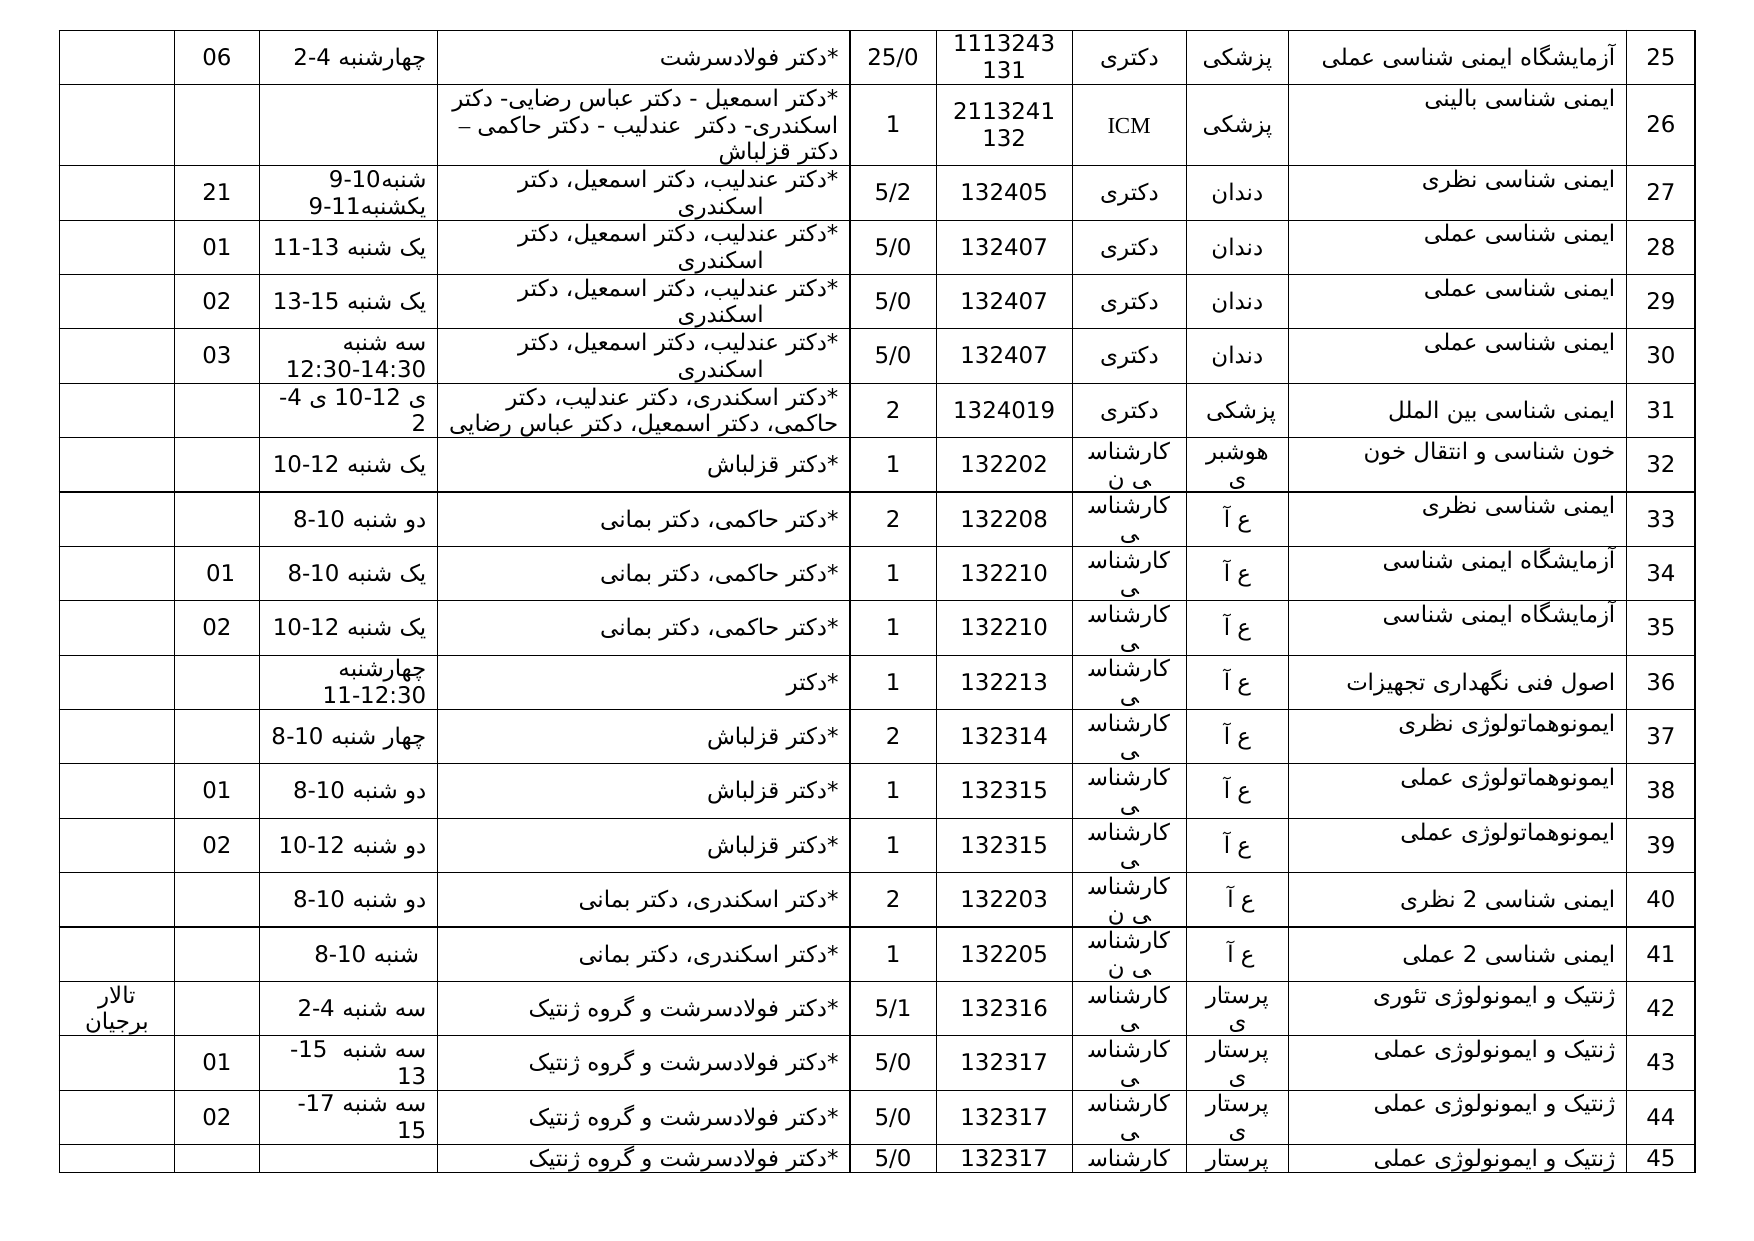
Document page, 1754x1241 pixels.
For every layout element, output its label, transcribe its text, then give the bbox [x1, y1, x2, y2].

table_cell 1 [851, 928, 936, 981]
table_cell دندان [1187, 329, 1288, 383]
table_cell 132210 [937, 601, 1072, 654]
table_cell کارشناسی [1073, 547, 1186, 600]
table_cell [60, 438, 174, 491]
table_cell کارشناسی [1073, 982, 1186, 1035]
table_cell [60, 547, 174, 600]
table_cell 27 [1627, 166, 1694, 219]
table_cell 132203 [937, 873, 1072, 926]
table_cell [60, 601, 174, 654]
table_cell 132317 [937, 1091, 1072, 1144]
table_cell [1289, 1091, 1626, 1144]
table_cell 5/0 [851, 1036, 936, 1089]
table_cell 1113243131 [937, 31, 1072, 84]
table_cell کارشناسی [1073, 656, 1186, 709]
table_cell 132210 [937, 547, 1072, 600]
table_cell سه شنبه 15-13 [260, 1036, 437, 1089]
table_cell سه شنبه 4-2 [260, 982, 437, 1035]
table_cell ایمنی شناسی نظری [1289, 166, 1626, 219]
table_cell 31 [1627, 384, 1694, 437]
table_cell 41 [1627, 928, 1694, 981]
table_cell *دکتر فولادسرشت [438, 31, 849, 84]
table_cell 01 [175, 221, 259, 274]
table_cell [60, 819, 174, 872]
table_cell 5/0 [851, 221, 936, 274]
table_cell *دکتر فولادسرشت و گروه ژنتیک [438, 1036, 849, 1089]
table_cell سه شنبه 14:30-12:30 [260, 329, 437, 383]
table_cell دندان [1187, 275, 1288, 328]
table_cell 25/0 [851, 31, 936, 84]
table_cell ع آ [1187, 547, 1288, 600]
table_cell پرستاری [1187, 1091, 1288, 1144]
table_cell [60, 928, 174, 981]
table_cell *دکتر عندلیب، دکتر اسمعیل، دکتر اسکندری [438, 275, 849, 328]
table_cell دو شنبه 10-8 [260, 764, 437, 818]
table_cell [60, 1036, 174, 1089]
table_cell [438, 1145, 849, 1172]
table_cell ایمنی شناسی بالینی [1289, 85, 1626, 165]
table_cell 132407 [937, 221, 1072, 274]
table_cell [175, 982, 259, 1035]
table_cell آزمایشگاه ایمنی شناسی [1289, 547, 1626, 600]
table_cell 44 [1627, 1091, 1694, 1144]
table_cell 01 [175, 547, 259, 600]
table_cell اصول فنی نگهداری تجهیزات [1289, 656, 1626, 709]
table_cell 03 [175, 329, 259, 383]
table_cell دو شنبه 10-8 [260, 493, 437, 546]
table_cell 2113241132 [937, 85, 1072, 165]
table_cell [175, 384, 259, 437]
table_cell 02 [175, 1091, 259, 1144]
table_cell ایمونوهماتولوژی نظری [1289, 710, 1626, 763]
table_cell چهارشنبه 4-2 [260, 31, 437, 84]
table_cell 132407 [937, 329, 1072, 383]
table_cell 5/2 [851, 166, 936, 219]
table_cell 01 [175, 764, 259, 818]
table_cell 2 [851, 710, 936, 763]
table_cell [1289, 1145, 1626, 1172]
table_cell *دکتر عندلیب، دکتر اسمعیل، دکتر اسکندری [438, 329, 849, 383]
table_cell 1 [851, 656, 936, 709]
table_cell ع آ [1187, 873, 1288, 926]
table_cell 2 [851, 873, 936, 926]
table_cell [175, 928, 259, 981]
table_cell دکتری [1073, 384, 1186, 437]
table_cell 1 [851, 547, 936, 600]
table_cell 02 [175, 601, 259, 654]
table_cell 1 [851, 438, 936, 491]
table_cell *دکتر اسمعیل - دکتر عباس رضایی- دکتر اسکندری- دکتر عندلیب - دکتر حاکمی – دکتر قزلباش [438, 85, 849, 165]
table_cell *دکتر حاکمی، دکتر بمانی [438, 493, 849, 546]
table_cell 35 [1627, 601, 1694, 654]
table_cell شنبه 10-8 [260, 928, 437, 981]
table_cell 132202 [937, 438, 1072, 491]
table_cell [60, 1091, 174, 1144]
table_cell کارشناسی [1073, 1145, 1186, 1172]
table_cell خون شناسی و انتقال خون [1289, 438, 1626, 491]
table_cell 5/0 [851, 275, 936, 328]
table_cell *دکتر عندلیب، دکتر اسمعیل، دکتر اسکندری [438, 166, 849, 219]
table_cell دندان [1187, 166, 1288, 219]
table_cell 1 [851, 819, 936, 872]
table_cell دکتری [1073, 31, 1186, 84]
table_cell دو شنبه 12-10 [260, 819, 437, 872]
table_cell 5/0 [851, 1091, 936, 1144]
table_cell 132407 [937, 275, 1072, 328]
table_cell دو شنبه 10-8 [260, 873, 437, 926]
table_cell 132315 [937, 819, 1072, 872]
table_cell [60, 329, 174, 383]
table_cell پرستاری [1187, 1145, 1288, 1172]
table_cell 06 [175, 31, 259, 84]
table_cell چهار شنبه 10-8 [260, 710, 437, 763]
table_cell کارشناسی [1073, 764, 1186, 818]
table_cell 132213 [937, 656, 1072, 709]
table_cell [60, 873, 174, 926]
table_cell یک شنبه 10-8 [260, 547, 437, 600]
table_cell ایمونوهماتولوژی عملی [1289, 819, 1626, 872]
table_cell 33 [1627, 493, 1694, 546]
table_cell ع آ [1187, 493, 1288, 546]
table_cell *دکتر عندلیب، دکتر اسمعیل، دکتر اسکندری [438, 221, 849, 274]
table_cell ایمنی شناسی عملی [1289, 275, 1626, 328]
table_cell 132317 [937, 1036, 1072, 1089]
table_cell 132405 [937, 166, 1072, 219]
table_cell 36 [1627, 656, 1694, 709]
table_cell 1 [851, 764, 936, 818]
table_cell ع آ [1187, 601, 1288, 654]
table_cell ایمنی شناسی 2 عملی [1289, 928, 1626, 981]
table_cell 132205 [937, 928, 1072, 981]
table_cell 38 [1627, 764, 1694, 818]
table_cell 43 [1627, 1036, 1694, 1089]
table_cell [260, 85, 437, 165]
table_cell 5/1 [851, 982, 936, 1035]
table_cell [60, 710, 174, 763]
table_cell [60, 384, 174, 437]
table_cell آزمایشگاه ایمنی شناسی [1289, 601, 1626, 654]
table_cell [175, 438, 259, 491]
table_cell 40 [1627, 873, 1694, 926]
table_cell ایمنی شناسی عملی [1289, 329, 1626, 383]
table_cell یک شنبه 13-11 [260, 221, 437, 274]
table_cell ایمونوهماتولوژی عملی [1289, 764, 1626, 818]
table_cell کارشناسی [1073, 710, 1186, 763]
table_cell 29 [1627, 275, 1694, 328]
table_cell *دکتر قزلباش [438, 764, 849, 818]
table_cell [438, 1091, 849, 1144]
table_cell ژنتیک و ایمونولوژی تئوری [1289, 982, 1626, 1035]
table_cell [60, 656, 174, 709]
table_cell پزشکی [1187, 384, 1288, 437]
table_cell 132208 [937, 493, 1072, 546]
table_cell 2 [851, 384, 936, 437]
table_cell دکتری [1073, 329, 1186, 383]
table_cell کارشناسی [1073, 1091, 1186, 1144]
table_cell [60, 493, 174, 546]
table_cell 45 [1627, 1145, 1694, 1172]
table_cell 1 [851, 85, 936, 165]
table_cell ایمنی شناسی عملی [1289, 221, 1626, 274]
table_cell [175, 710, 259, 763]
table_cell پرستاری [1187, 982, 1288, 1035]
table_cell 1324019 [937, 384, 1072, 437]
table_cell 30 [1627, 329, 1694, 383]
table_cell کارشناسی [1073, 601, 1186, 654]
table_cell ی 12-10 ی 4-2 [260, 384, 437, 437]
table_cell ژنتیک و ایمونولوژی عملی [1289, 1036, 1626, 1089]
table_cell *دکتر قزلباش [438, 710, 849, 763]
table_cell هوشبری [1187, 438, 1288, 491]
table_cell ایمنی شناسی 2 نظری [1289, 873, 1626, 926]
table_cell 01 [175, 1036, 259, 1089]
table_cell 02 [175, 275, 259, 328]
table_cell [175, 1145, 259, 1172]
table_cell [60, 85, 174, 165]
table_cell *دکتر اسکندری، دکتر بمانی [438, 928, 849, 981]
table_cell دکتری [1073, 166, 1186, 219]
table_cell [175, 873, 259, 926]
table_cell سه شنبه 17-15 [260, 1091, 437, 1144]
table_cell 1 [851, 601, 936, 654]
table_cell پرستاری [1187, 1036, 1288, 1089]
table_cell پزشکی [1187, 85, 1288, 165]
table_cell ع آ [1187, 656, 1288, 709]
table_cell [60, 221, 174, 274]
table_cell [175, 85, 259, 165]
table_cell چهارشنبه 12:30-11 [260, 656, 437, 709]
table_cell [60, 764, 174, 818]
table_cell [60, 1145, 174, 1172]
table_cell کارشناسی ن [1073, 928, 1186, 981]
table_cell 34 [1627, 547, 1694, 600]
table_cell [60, 166, 174, 219]
table_cell *دکتر [438, 656, 849, 709]
table_cell 5/0 [851, 329, 936, 383]
table_cell 132315 [937, 764, 1072, 818]
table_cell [1289, 31, 1626, 84]
table_cell کارشناسی [1073, 1036, 1186, 1089]
table_cell 37 [1627, 710, 1694, 763]
table_cell ع آ [1187, 819, 1288, 872]
table_cell دکتری [1073, 221, 1186, 274]
table_cell کارشناسی ن [1073, 438, 1186, 491]
table_cell 2 [851, 493, 936, 546]
table_cell کارشناسی [1073, 819, 1186, 872]
table_cell 28 [1627, 221, 1694, 274]
table_cell 32 [1627, 438, 1694, 491]
table_cell ICM [1073, 85, 1186, 165]
table_cell شنبه10-9 یکشنبه11-9 [260, 166, 437, 219]
table_cell تالار برجیان [60, 982, 174, 1035]
table_cell ایمنی شناسی بین الملل [1289, 384, 1626, 437]
table_cell 39 [1627, 819, 1694, 872]
table_cell 02 [175, 819, 259, 872]
table_cell [60, 275, 174, 328]
table_cell [60, 31, 174, 84]
table_cell *دکتر اسکندری، دکتر بمانی [438, 873, 849, 926]
table_cell 21 [175, 166, 259, 219]
table_cell 26 [1627, 85, 1694, 165]
table_cell 25 [1627, 31, 1694, 84]
table_cell *دکتر حاکمی، دکتر بمانی [438, 547, 849, 600]
table_cell 132314 [937, 710, 1072, 763]
table_cell ع آ [1187, 928, 1288, 981]
table_cell ع آ [1187, 764, 1288, 818]
table_cell 42 [1627, 982, 1694, 1035]
table_cell کارشناسی [1073, 493, 1186, 546]
table_cell کارشناسی ن [1073, 873, 1186, 926]
table_cell یک شنبه 12-10 [260, 601, 437, 654]
table_cell *دکتر فولادسرشت و گروه ژنتیک [438, 982, 849, 1035]
table_cell 5/0 [851, 1145, 936, 1172]
table_cell *دکتر قزلباش [438, 438, 849, 491]
table_cell [175, 493, 259, 546]
table_cell یک شنبه 15-13 [260, 275, 437, 328]
table_cell پزشکی [1187, 31, 1288, 84]
table_cell *دکتر اسکندری، دکتر عندلیب، دکتر حاکمی، دکتر اسمعیل، دکتر عباس رضایی [438, 384, 849, 437]
table_cell 132316 [937, 982, 1072, 1035]
table_cell [260, 1145, 437, 1172]
table_cell *دکتر حاکمی، دکتر بمانی [438, 601, 849, 654]
table_cell ایمنی شناسی نظری [1289, 493, 1626, 546]
table_cell دکتری [1073, 275, 1186, 328]
table_cell دندان [1187, 221, 1288, 274]
table_cell [175, 656, 259, 709]
table_cell ع آ [1187, 710, 1288, 763]
table_cell یک شنبه 12-10 [260, 438, 437, 491]
table_cell 132317 [937, 1145, 1072, 1172]
table_cell *دکتر قزلباش [438, 819, 849, 872]
